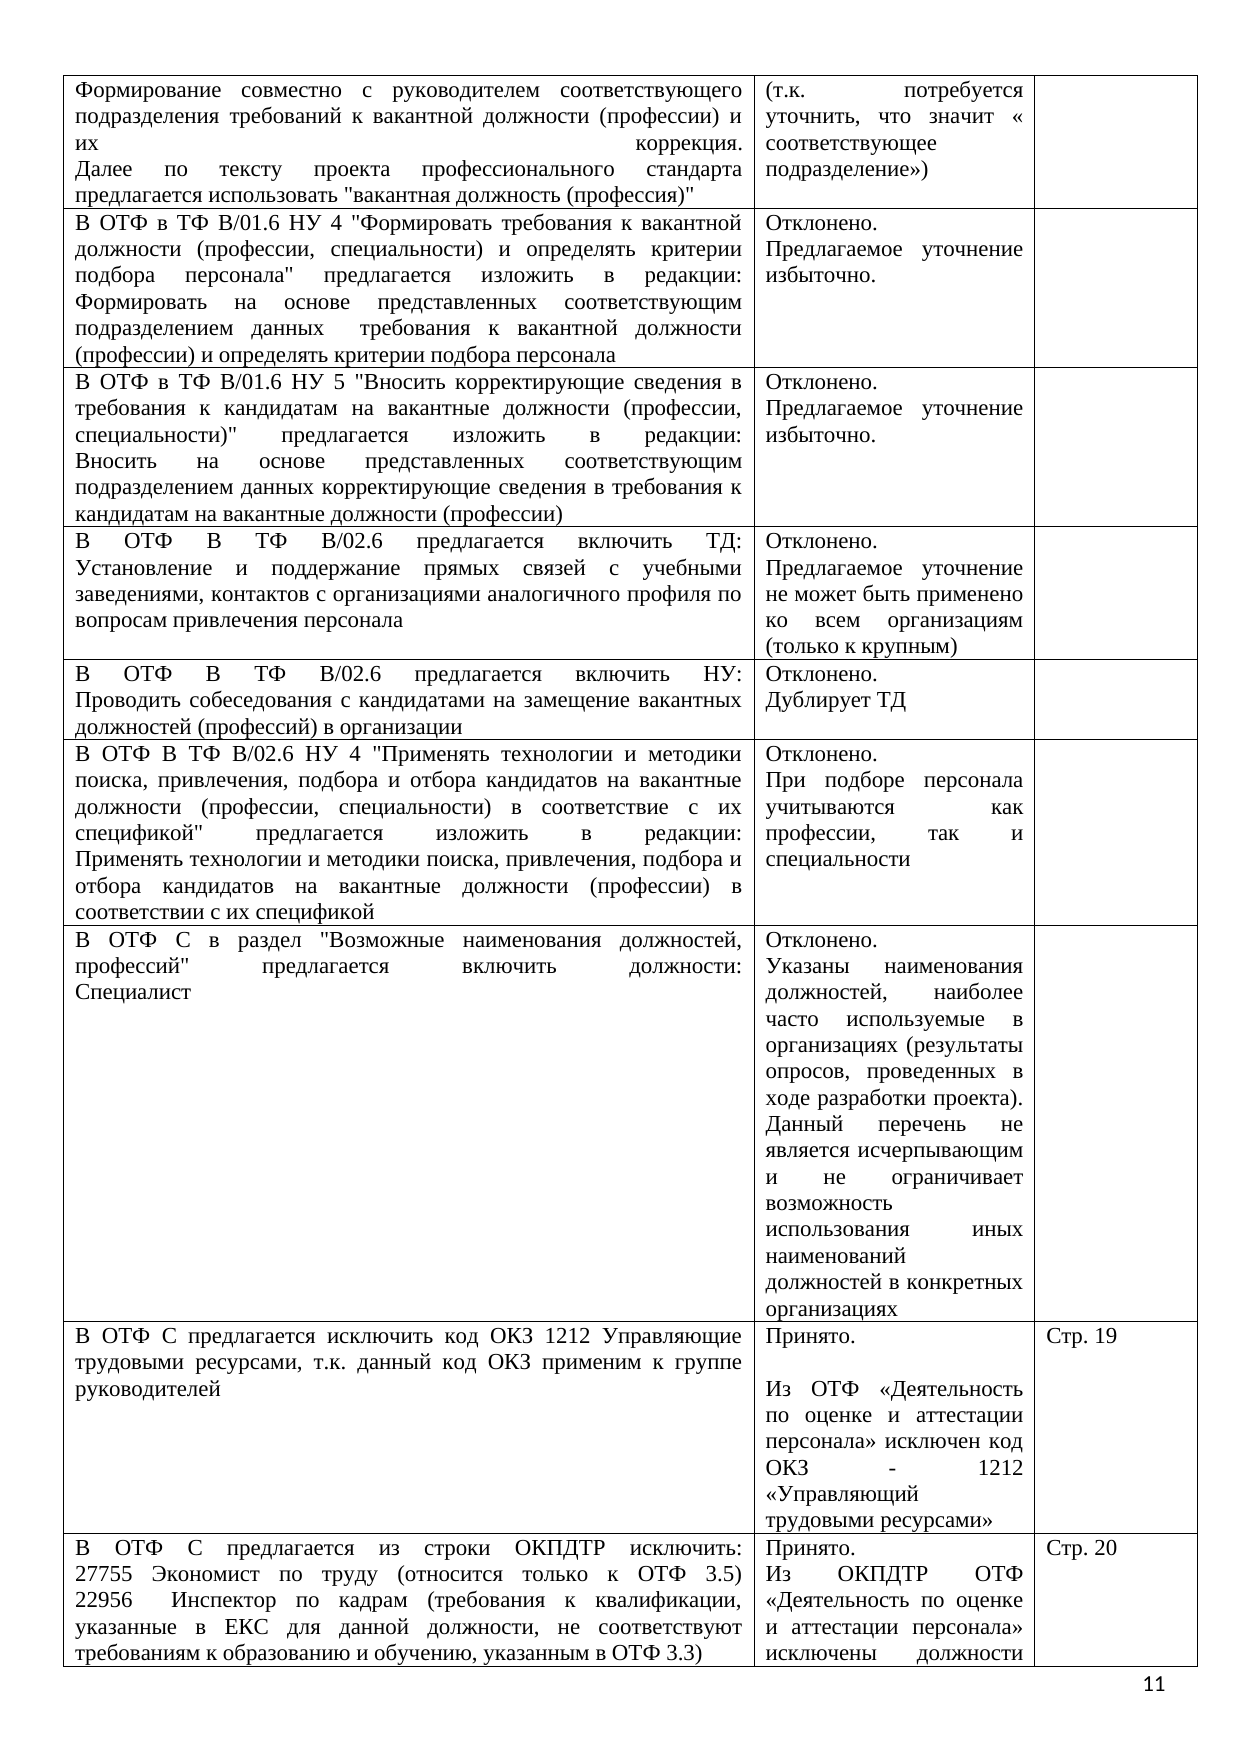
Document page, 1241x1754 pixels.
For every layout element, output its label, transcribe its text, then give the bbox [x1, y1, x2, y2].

table_cell Отклонено. Указаны наименования должностей, наиболее часто используемые в организациях (результаты опросов, проведенных в ходе разработки проекта). Данный перечень не является исчерпывающим и не ограничивает возможность использования иных наименований должностей в конкретных организациях [755, 926, 1034, 1321]
table_cell [1035, 527, 1197, 659]
table_cell Отклонено. Предлагаемое уточнение избыточно. [755, 368, 1034, 526]
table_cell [64, 1534, 754, 1666]
table_cell В ОТФ в ТФ В/01.6 НУ 4 "Формировать требования к вакантной должности (профессии, специальности) и определять критерии подбора персонала" предлагается изложить в редакции: Формировать на основе представленных соответствующим подразделением данных требования к вакантной должности (профессии) и определять критерии подбора персонала [64, 209, 754, 367]
table_cell Стр. 19 [1035, 1322, 1197, 1533]
table_cell Отклонено. Предлагаемое уточнение не может быть применено ко всем организациям (только к крупным) [755, 527, 1034, 659]
table_cell [1035, 368, 1197, 526]
table_cell Отклонено. Дублирует ТД [755, 660, 1034, 739]
table_cell [1035, 740, 1197, 924]
table_cell В ОТФ в ТФ В/01.6 НУ 5 "Вносить корректирующие сведения в требования к кандидатам на вакантные должности (профессии, специальности)" предлагается изложить в редакции: Вносить на основе представленных соответствующим подразделением данных корректирующие сведения в требования к кандидатам на вакантные должности (профессии) [64, 368, 754, 526]
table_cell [755, 1534, 1034, 1666]
table_cell В ОТФ С в раздел "Возможные наименования должностей, профессий" предлагается включить должности: Специалист [64, 926, 754, 1321]
table_cell В ОТФ В ТФ В/02.6 НУ 4 "Применять технологии и методики поиска, привлечения, подбора и отбора кандидатов на вакантные должности (профессии, специальности) в соответствие с их спецификой" предлагается изложить в редакции: Применять технологии и методики поиска, привлечения, подбора и отбора кандидатов на вакантные должности (профессии) в соответствии с их спецификой [64, 740, 754, 924]
table_cell Стр. 20 [1035, 1534, 1197, 1666]
table_cell [1035, 660, 1197, 739]
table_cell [755, 76, 1034, 208]
table_cell В ОТФ В ТФ В/02.6 предлагается включить НУ: Проводить собеседования с кандидатами на замещение вакантных должностей (профессий) в организации [64, 660, 754, 739]
table_cell В ОТФ В ТФ В/02.6 предлагается включить ТД: Установление и поддержание прямых связей с учебными заведениями, контактов с организациями аналогичного профиля по вопросам привлечения персонала [64, 527, 754, 659]
table_cell [1035, 926, 1197, 1321]
table_cell [1035, 76, 1197, 208]
table_cell Принято. Из ОТФ «Деятельность по оценке и аттестации персонала» исключен код ОКЗ - 1212 «Управляющий трудовыми ресурсами» [755, 1322, 1034, 1533]
table_cell [1035, 209, 1197, 367]
table_cell В ОТФ С предлагается исключить код ОКЗ 1212 Управляющие трудовыми ресурсами, т.к. данный код ОКЗ применим к группе руководителей [64, 1322, 754, 1533]
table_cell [64, 76, 754, 208]
table_cell Отклонено. Предлагаемое уточнение избыточно. [755, 209, 1034, 367]
table_cell Отклонено. При подборе персонала учитываются как профессии, так и специальности [755, 740, 1034, 924]
